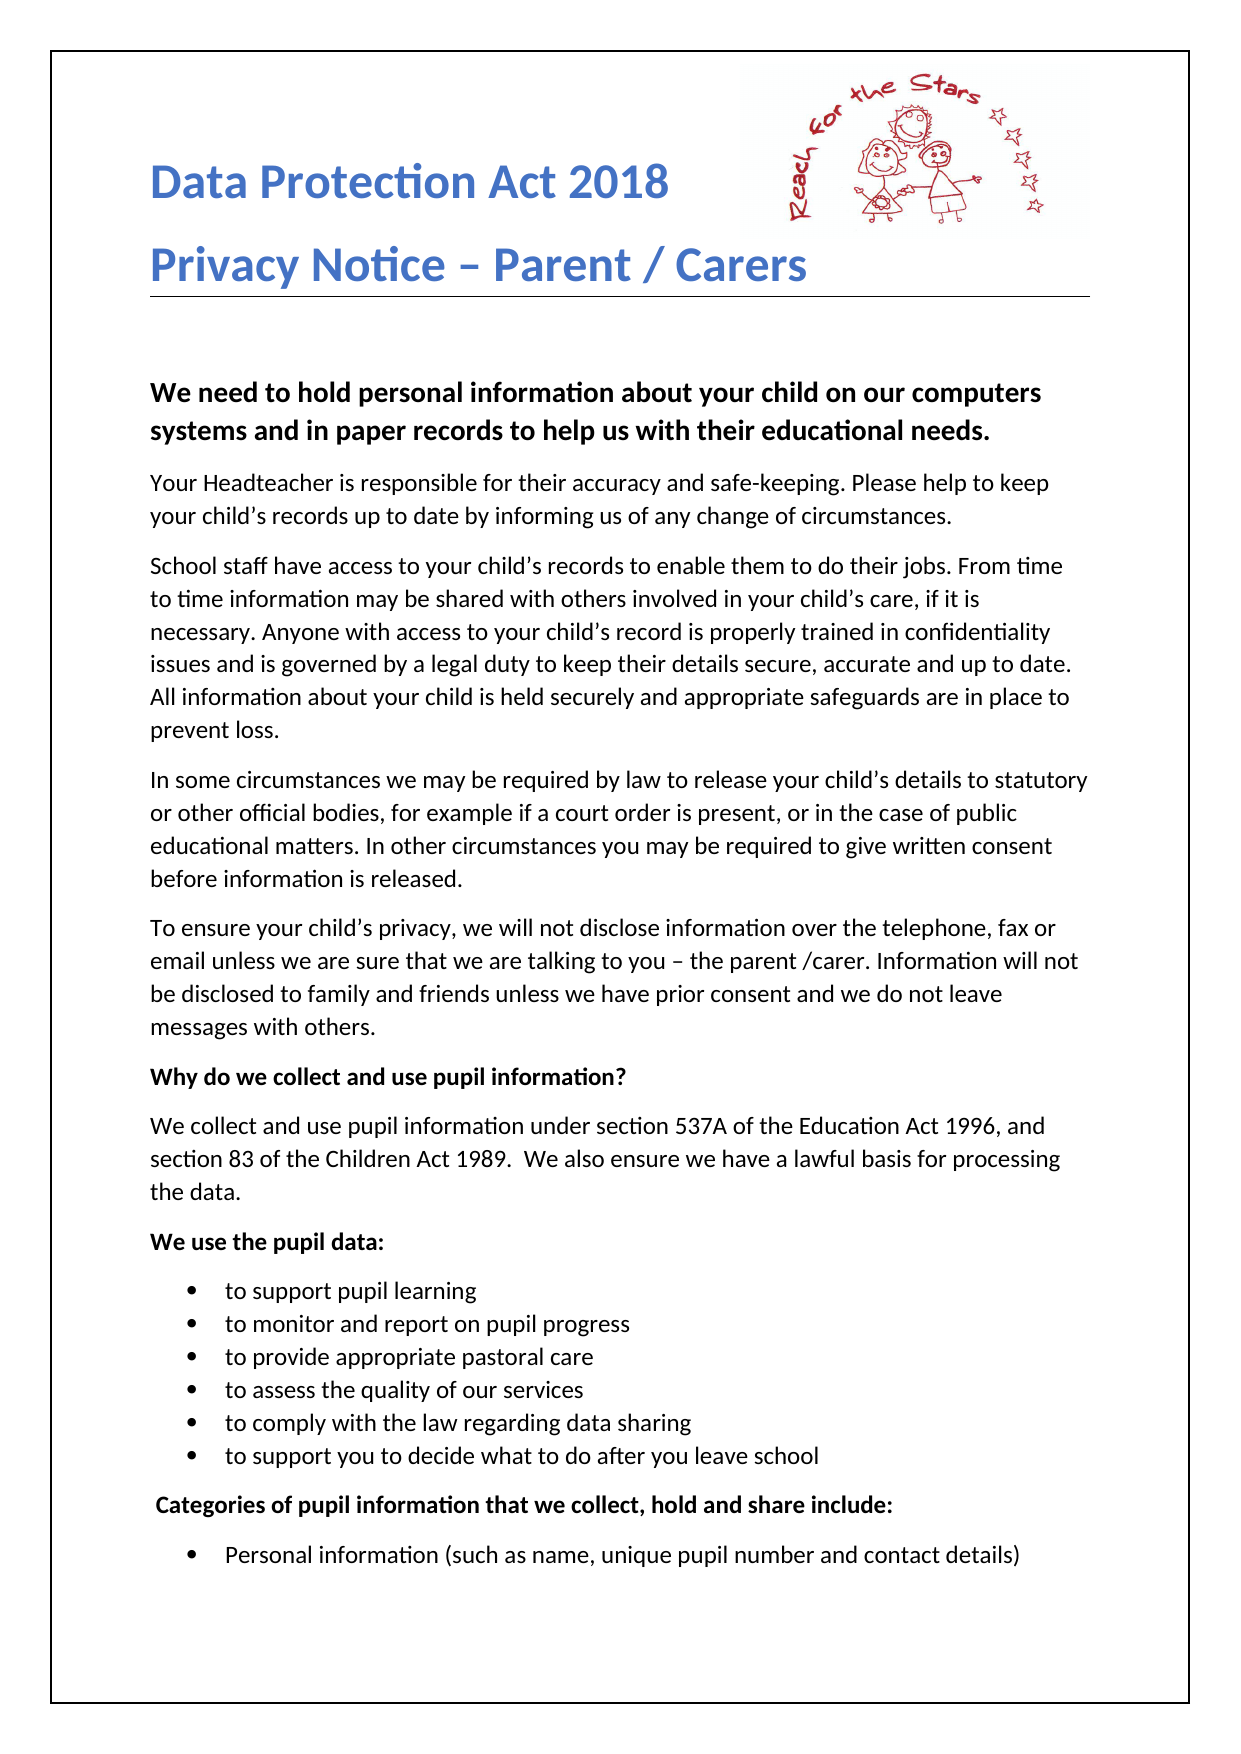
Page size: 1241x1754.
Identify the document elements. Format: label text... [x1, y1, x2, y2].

list to comply with the law regarding data sharing [187, 1407, 1090, 1437]
text We use the pupil data: [150, 1226, 1090, 1256]
text Categories of pupil information that we collect, hold and share include: [150, 1489, 1090, 1520]
text School staff have access to your child’s records to enable them to do their jobs. From time to time information may be shared with others involved in your child’s care, if it is necessary. Anyone with access to your child’s record is properly trained in confidentiality issues and is governed by a legal duty to keep their details secure, accurate and up to date. All information about your child is held securely and appropriate safeguards are in place to prevent loss. [150, 550, 1090, 745]
text Why do we collect and use pupil information? [150, 1061, 1090, 1091]
text In some circumstances we may be required by law to release your child’s details to statutory or other official bodies, for example if a court order is present, or in the case of public educational matters. In other circumstances you may be required to give written consent before information is released. [150, 764, 1090, 893]
list to provide appropriate pastoral care [187, 1341, 1090, 1372]
text Your Headteacher is responsible for their accuracy and safe-keeping. Please help to keep your child’s records up to date by informing us of any change of circumstances. [150, 467, 1090, 531]
list to monitor and report on pupil progress [187, 1308, 1090, 1339]
text Privacy Notice – Parent / Carers [150, 232, 1090, 296]
text To ensure your child’s privacy, we will not disclose information over the telephone, fax or email unless we are sure that we are talking to you – the parent /carer. Information will not be disclosed to family and friends unless we have prior consent and we do not leave messages with others. [150, 912, 1090, 1042]
list to support pupil learning [187, 1275, 1090, 1306]
list to assess the quality of our services [187, 1374, 1090, 1404]
text Data Protection Act 2018 [150, 150, 739, 211]
text We collect and use pupil information under section 537A of the Education Act 1996, and section 83 of the Children Act 1989. We also ensure we have a lawful basis for processing the data. [150, 1110, 1090, 1207]
list to support you to decide what to do after you leave school [187, 1440, 1090, 1470]
text We need to hold personal information about your child on our computers systems and in paper records to help us with their educational needs. [150, 374, 1090, 448]
list Personal information (such as name, unique pupil number and contact details) [187, 1539, 1090, 1569]
